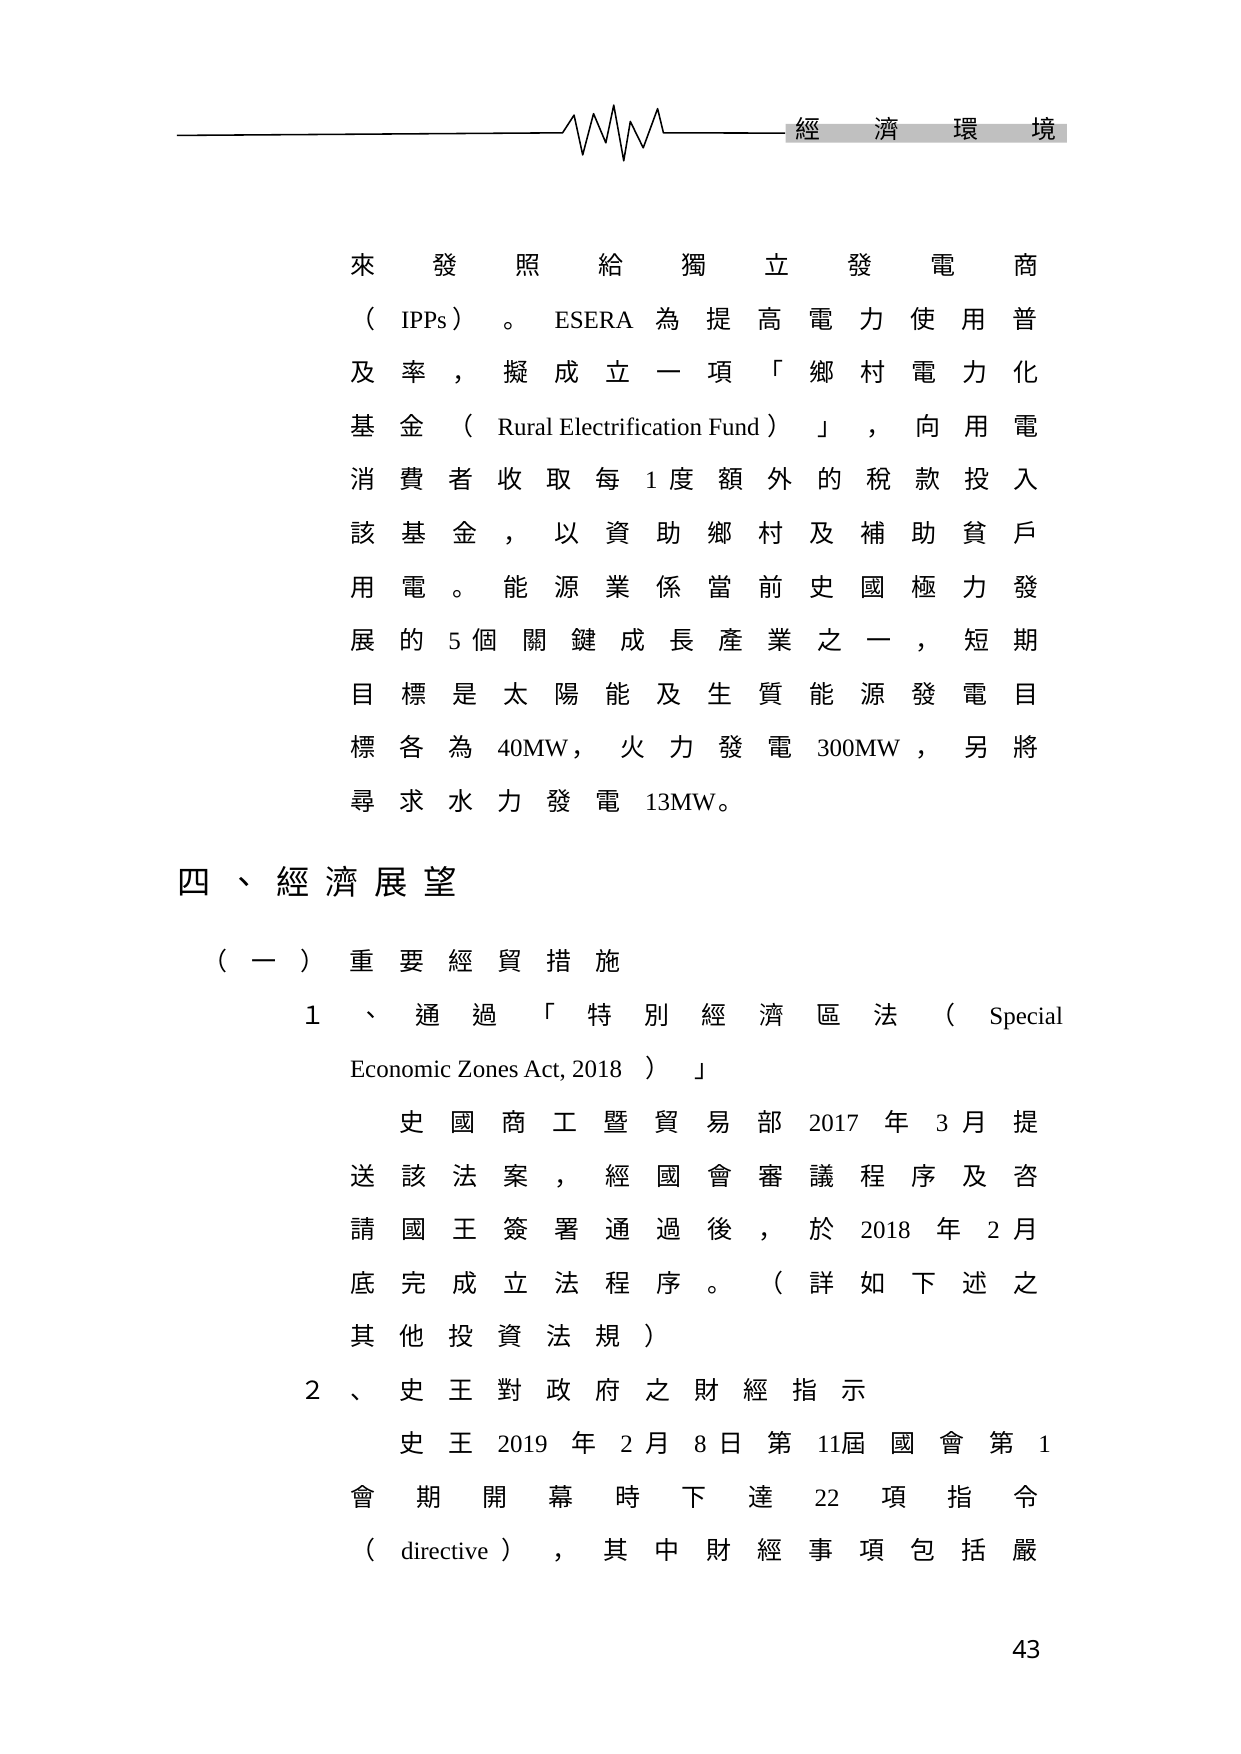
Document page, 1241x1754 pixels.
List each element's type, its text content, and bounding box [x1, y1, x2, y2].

text １、通過「特別經濟區法（Special Economic Zones Act, 2018）」 [276, 987, 1063, 1094]
text （一）重要經貿措施 [202, 933, 1063, 987]
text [325, 237, 1063, 826]
text 史國商工暨貿易部2017年3月提送該法案，經國會審議程序及咨請國王簽署通過後，於2018年2月底完成立法程序。（詳如下述之其他投資法規） [325, 1094, 1063, 1362]
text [325, 1415, 1063, 1576]
text 四、經濟展望 [178, 853, 1063, 906]
text ２、史王對政府之財經指示 [276, 1362, 1063, 1415]
